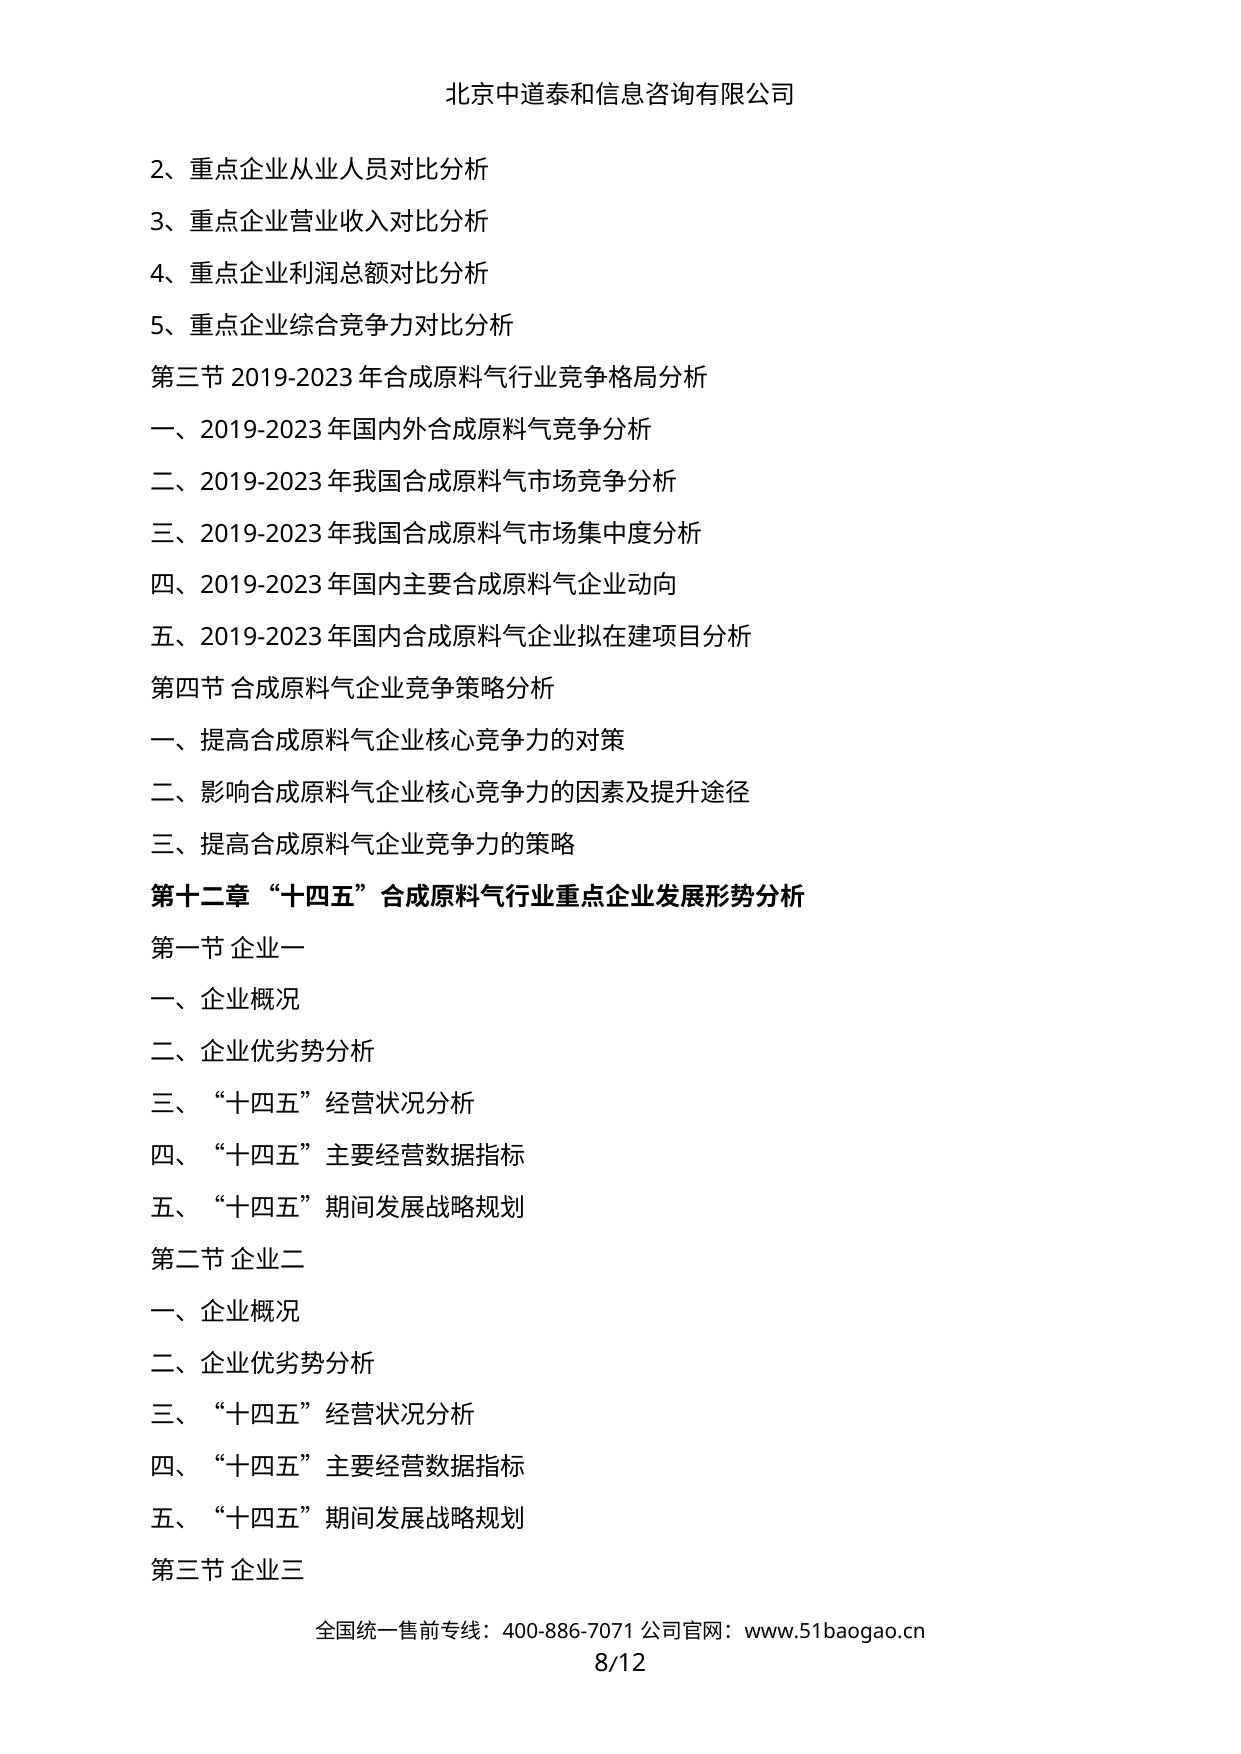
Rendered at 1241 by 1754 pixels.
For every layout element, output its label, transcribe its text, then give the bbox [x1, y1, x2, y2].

text 二、企业优劣势分析 [150, 1032, 1090, 1068]
text 第二节 企业二 [150, 1239, 1090, 1276]
text 四、“十四五”主要经营数据指标 [150, 1447, 1090, 1483]
text 二、影响合成原料气企业核心竞争力的因素及提升途径 [150, 772, 1090, 809]
text 三、“十四五”经营状况分析 [150, 1084, 1090, 1120]
text 第三节 2019-2023年合成原料气行业竞争格局分析 [150, 357, 1090, 394]
text 第一节 企业一 [150, 928, 1090, 964]
text 二、2019-2023年我国合成原料气市场竞争分析 [150, 461, 1090, 497]
text 第四节 合成原料气企业竞争策略分析 [150, 669, 1090, 705]
text 三、提高合成原料气企业竞争力的策略 [150, 824, 1090, 861]
text 5、重点企业综合竞争力对比分析 [150, 306, 1090, 342]
text 一、提高合成原料气企业核心竞争力的对策 [150, 721, 1090, 757]
text 一、企业概况 [150, 1291, 1090, 1327]
text 二、企业优劣势分析 [150, 1343, 1090, 1379]
text 第十二章 “十四五”合成原料气行业重点企业发展形势分析 [150, 876, 1090, 912]
text 三、“十四五”经营状况分析 [150, 1395, 1090, 1431]
text 第三节 企业三 [150, 1551, 1090, 1587]
text 四、2019-2023年国内主要合成原料气企业动向 [150, 565, 1090, 601]
text 2、重点企业从业人员对比分析 [150, 150, 1090, 186]
text 五、“十四五”期间发展战略规划 [150, 1499, 1090, 1535]
text 五、2019-2023年国内合成原料气企业拟在建项目分析 [150, 617, 1090, 653]
text 四、“十四五”主要经营数据指标 [150, 1136, 1090, 1172]
text 三、2019-2023年我国合成原料气市场集中度分析 [150, 513, 1090, 549]
text 一、企业概况 [150, 980, 1090, 1016]
text 五、“十四五”期间发展战略规划 [150, 1187, 1090, 1224]
text 4、重点企业利润总额对比分析 [150, 254, 1090, 290]
text 一、2019-2023年国内外合成原料气竞争分析 [150, 409, 1090, 446]
text 3、重点企业营业收入对比分析 [150, 202, 1090, 238]
